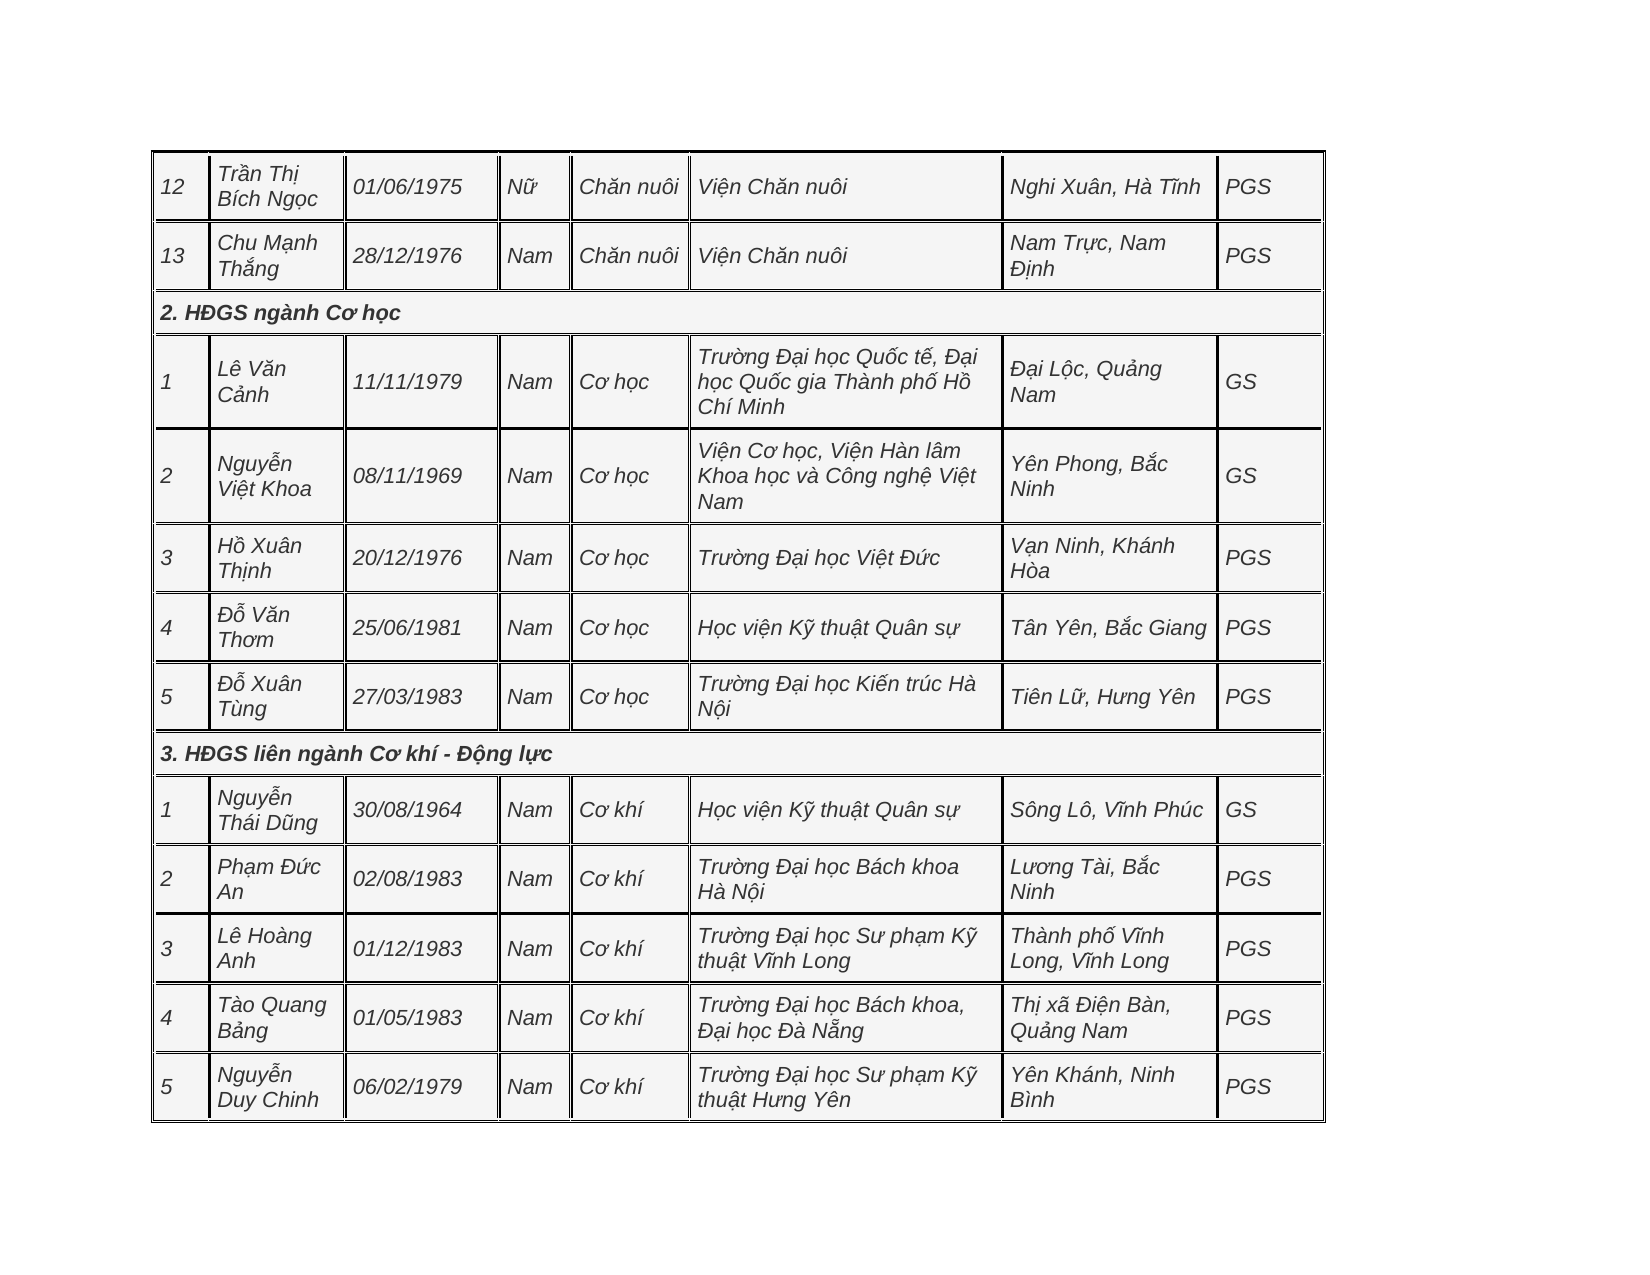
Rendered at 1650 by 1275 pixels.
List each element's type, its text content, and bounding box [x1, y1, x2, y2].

table_cell 1 [154, 774, 208, 843]
table_cell 13 [154, 219, 208, 288]
table_cell PGS [1219, 219, 1323, 288]
table_cell Tào Quang Bảng [211, 985, 343, 1051]
table_cell PGS [1219, 981, 1323, 1051]
table_cell Sông Lô, Vĩnh Phúc [1004, 777, 1216, 843]
table_cell Cơ khí [573, 915, 688, 981]
table_cell Nam [501, 985, 569, 1051]
table_cell Nam [501, 336, 569, 427]
table_cell GS [1219, 427, 1323, 522]
table_cell Lê Văn Cảnh [211, 336, 343, 427]
table_cell 08/11/1969 [347, 430, 497, 522]
table_cell Nam [501, 594, 569, 660]
table_cell Tiên Lữ, Hưng Yên [1004, 664, 1216, 729]
table_cell Chu Mạnh Thắng [211, 223, 343, 288]
table_cell Đỗ Văn Thơm [211, 594, 343, 660]
table_cell 2 [154, 427, 208, 522]
table_cell Chăn nuôi [571, 153, 689, 219]
table_cell Viện Chăn nuôi [691, 223, 1001, 288]
table_cell 01/12/1983 [347, 915, 497, 981]
table_cell 5 [152, 1051, 209, 1120]
table_cell Nam [501, 525, 569, 591]
table_cell 20/12/1976 [347, 525, 497, 591]
table_cell Trường Đại học Sư phạm Kỹ thuật Hưng Yên [690, 1054, 1002, 1120]
table_cell Cơ khí [573, 985, 688, 1051]
table_cell Cơ khí [573, 777, 688, 843]
table_cell Đại Lộc, Quảng Nam [1004, 336, 1216, 427]
table_cell Hồ Xuân Thịnh [211, 525, 343, 591]
table_cell Nguyễn Việt Khoa [211, 430, 343, 522]
table_cell Nam [501, 664, 569, 729]
table_cell PGS [1217, 843, 1324, 912]
table_cell GS [1219, 774, 1323, 843]
table_cell Cơ khí [571, 1054, 689, 1120]
table_cell PGS [1219, 660, 1323, 729]
table_cell Nam [499, 1051, 571, 1120]
table_cell 1 [152, 333, 209, 427]
table_cell 01/06/1975 [345, 152, 499, 219]
table_cell Yên Khánh, Ninh Bình [1002, 1054, 1217, 1120]
table_cell Cơ học [573, 430, 688, 522]
table_cell Nghi Xuân, Hà Tĩnh [1002, 153, 1217, 219]
table_cell 3. HĐGS liên ngành Cơ khí - Động lực [154, 729, 1323, 773]
table_cell Nam [501, 846, 569, 912]
table_cell 02/08/1983 [347, 846, 497, 912]
table_cell Cơ học [573, 594, 688, 660]
table_cell PGS [1217, 153, 1323, 219]
table_cell Trường Đại học Sư phạm Kỹ thuật Vĩnh Long [691, 915, 1001, 981]
table_cell Trường Đại học Bách khoa Hà Nội [691, 846, 1001, 912]
table_cell Viện Chăn nuôi [690, 152, 1002, 219]
table_cell 2. HĐGS ngành Cơ học [154, 289, 1323, 333]
table_cell 2 [152, 843, 209, 912]
table_cell Trường Đại học Kiến trúc Hà Nội [691, 664, 1001, 729]
table_cell Đỗ Xuân Tùng [211, 664, 343, 729]
table_cell PGS [1219, 912, 1323, 981]
table_cell Nguyễn Duy Chinh [209, 1051, 345, 1120]
table_cell Học viện Kỹ thuật Quân sự [691, 594, 1001, 660]
table_cell Nam [501, 777, 569, 843]
table_cell Lê Hoàng Anh [211, 915, 343, 981]
table_cell 01/05/1983 [347, 985, 497, 1051]
table_cell Cơ học [573, 336, 688, 427]
table_cell Nam [501, 430, 569, 522]
table_cell 27/03/1983 [347, 664, 497, 729]
table_cell Phạm Đức An [211, 846, 343, 912]
table_cell Cơ khí [573, 846, 688, 912]
table_cell 12 [154, 152, 209, 219]
table_cell Nam [501, 223, 569, 288]
table_cell Trường Đại học Bách khoa, Đại học Đà Nẵng [691, 985, 1001, 1051]
table_cell Nam [501, 915, 569, 981]
table_cell 30/08/1964 [347, 777, 497, 843]
table_cell GS [1217, 333, 1324, 427]
table_cell Tân Yên, Bắc Giang [1004, 594, 1216, 660]
table_cell Vạn Ninh, Khánh Hòa [1004, 525, 1216, 591]
table_cell Nguyễn Thái Dũng [211, 777, 343, 843]
table_cell Nam Trực, Nam Định [1004, 223, 1216, 288]
table_cell PGS [1217, 522, 1324, 591]
table_cell Viện Cơ học, Viện Hàn lâm Khoa học và Công nghệ Việt Nam [691, 430, 1001, 522]
table_cell PGS [1217, 591, 1324, 660]
table_cell 25/06/1981 [347, 594, 497, 660]
table_cell 5 [154, 660, 208, 729]
table_cell Cơ học [573, 664, 688, 729]
table_cell Chăn nuôi [573, 223, 688, 288]
table_cell 4 [152, 591, 209, 660]
table_cell Trường Đại học Việt Đức [691, 525, 1001, 591]
table_cell 06/02/1979 [345, 1051, 499, 1120]
table_cell 3 [154, 912, 208, 981]
table_cell 11/11/1979 [347, 336, 497, 427]
table_cell Nữ [499, 152, 571, 219]
table_cell PGS [1217, 1051, 1324, 1120]
table_cell Thành phố Vĩnh Long, Vĩnh Long [1004, 915, 1216, 981]
table_cell Trường Đại học Quốc tế, Đại học Quốc gia Thành phố Hồ Chí Minh [691, 336, 1001, 427]
table_cell Yên Phong, Bắc Ninh [1004, 430, 1216, 522]
table_cell 4 [154, 981, 208, 1051]
table_cell Học viện Kỹ thuật Quân sự [691, 777, 1001, 843]
table_cell Lương Tài, Bắc Ninh [1004, 846, 1216, 912]
table_cell 3 [152, 522, 209, 591]
table_cell Cơ học [573, 525, 688, 591]
table_cell Thị xã Điện Bàn, Quảng Nam [1004, 985, 1216, 1051]
table_cell 28/12/1976 [347, 223, 497, 288]
table_cell Trần Thị Bích Ngọc [209, 152, 345, 219]
